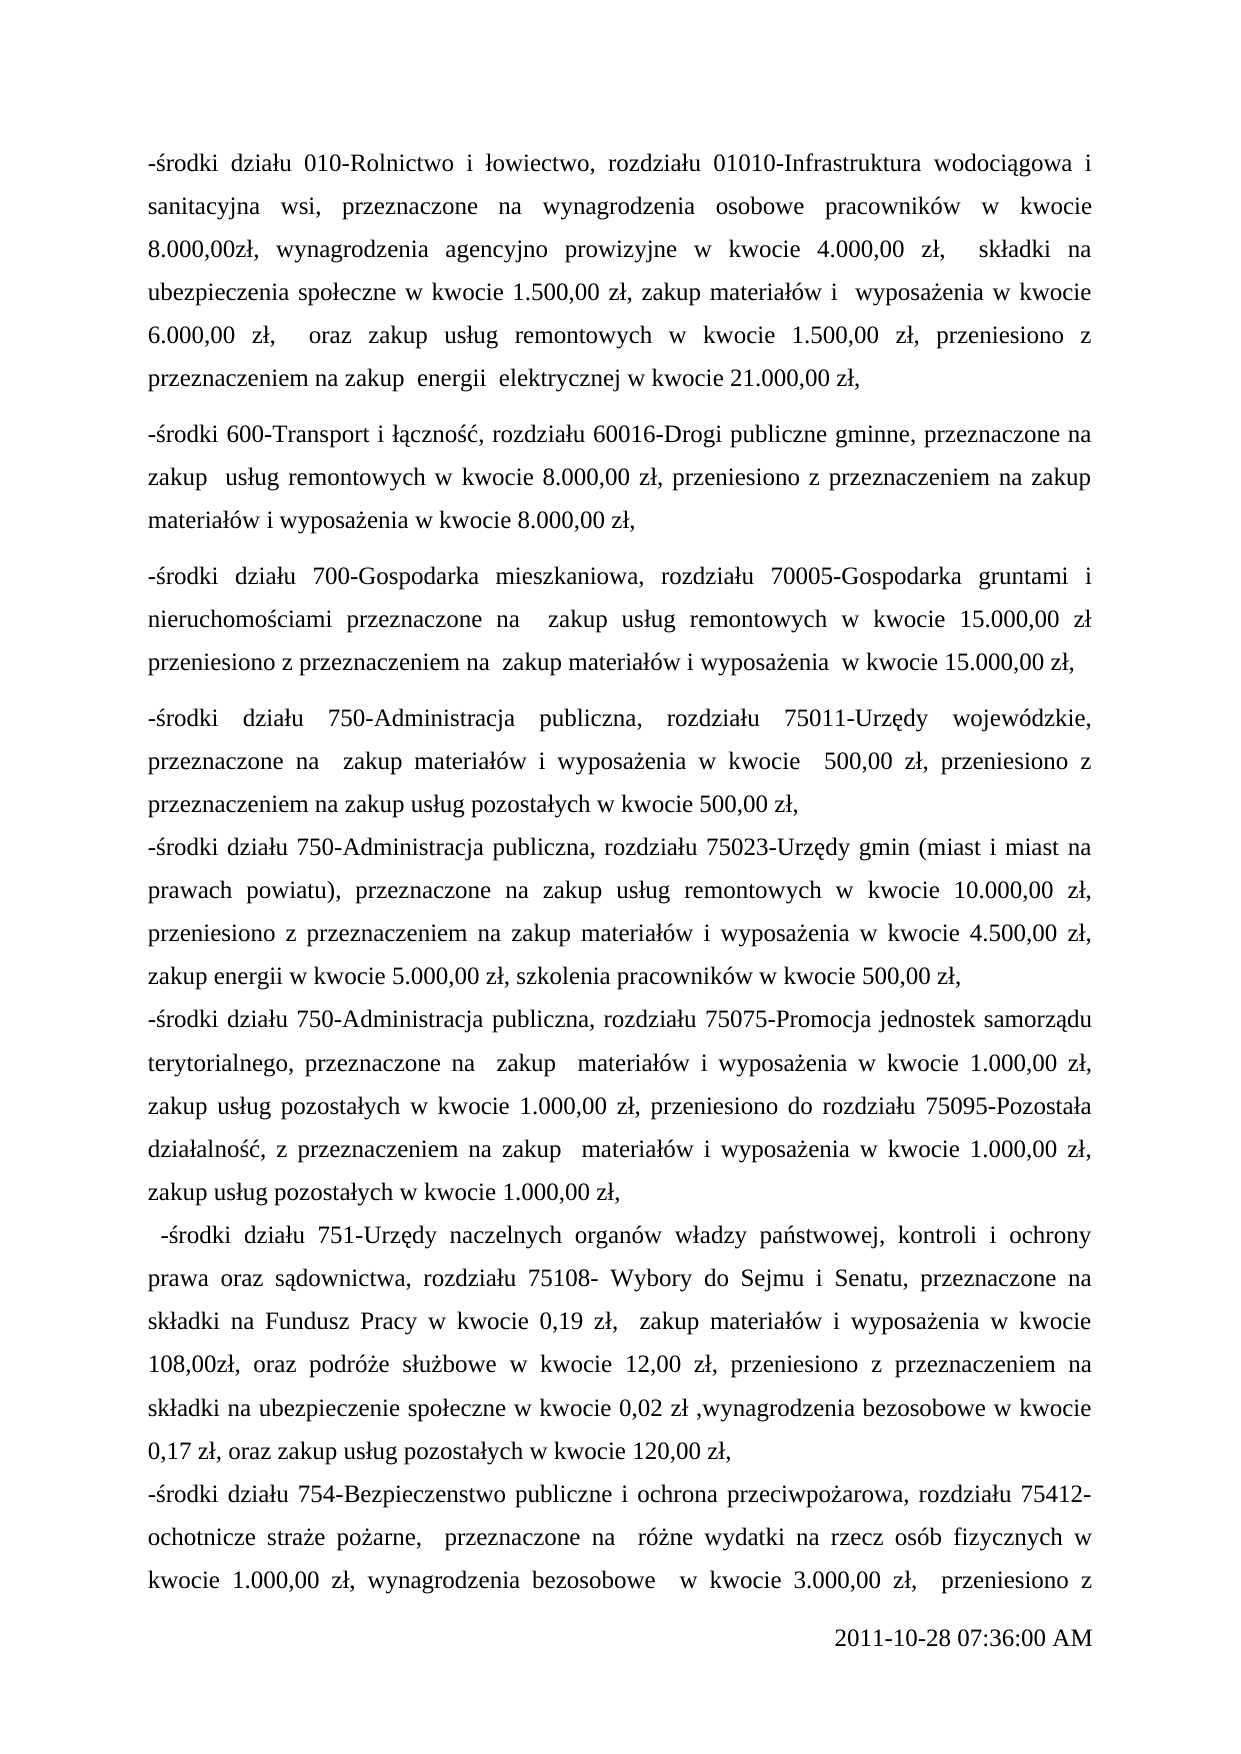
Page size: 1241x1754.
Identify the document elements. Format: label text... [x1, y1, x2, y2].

text -środki działu 750-Administracja publiczna, rozdziału 75011-Urzędy wojewódzkie, przeznaczone na zakup materiałów i wyposażenia w kwocie 500,00 zł, przeniesiono z przeznaczeniem na zakup usług pozostałych w kwocie 500,00 zł, [148, 703, 1093, 818]
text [148, 1479, 1093, 1594]
text -środki działu 750-Administracja publiczna, rozdziału 75075-Promocja jednostek samorządu terytorialnego, przeznaczone na zakup materiałów i wyposażenia w kwocie 1.000,00 zł, zakup usług pozostałych w kwocie 1.000,00 zł, przeniesiono do rozdziału 75095-Pozostała działalność, z przeznaczeniem na zakup materiałów i wyposażenia w kwocie 1.000,00 zł, zakup usług pozostałych w kwocie 1.000,00 zł, [148, 1004, 1093, 1206]
text -środki działu 700-Gospodarka mieszkaniowa, rozdziału 70005-Gospodarka gruntami i nieruchomościami przeznaczone na zakup usług remontowych w kwocie 15.000,00 zł przeniesiono z przeznaczeniem na zakup materiałów i wyposażenia w kwocie 15.000,00 zł, [148, 561, 1093, 676]
text -środki działu 010-Rolnictwo i łowiectwo, rozdziału 01010-Infrastruktura wodociągowa i sanitacyjna wsi, przeznaczone na wynagrodzenia osobowe pracowników w kwocie 8.000,00zł, wynagrodzenia agencyjno prowizyjne w kwocie 4.000,00 zł, składki na ubezpieczenia społeczne w kwocie 1.500,00 zł, zakup materiałów i wyposażenia w kwocie 6.000,00 zł, oraz zakup usług remontowych w kwocie 1.500,00 zł, przeniesiono z przeznaczeniem na zakup energii elektrycznej w kwocie 21.000,00 zł, [148, 148, 1093, 392]
text -środki działu 750-Administracja publiczna, rozdziału 75023-Urzędy gmin (miast i miast na prawach powiatu), przeznaczone na zakup usług remontowych w kwocie 10.000,00 zł, przeniesiono z przeznaczeniem na zakup materiałów i wyposażenia w kwocie 4.500,00 zł, zakup energii w kwocie 5.000,00 zł, szkolenia pracowników w kwocie 500,00 zł, [148, 832, 1093, 990]
text -środki działu 751-Urzędy naczelnych organów władzy państwowej, kontroli i ochrony prawa oraz sądownictwa, rozdziału 75108- Wybory do Sejmu i Senatu, przeznaczone na składki na Fundusz Pracy w kwocie 0,19 zł, zakup materiałów i wyposażenia w kwocie 108,00zł, oraz podróże służbowe w kwocie 12,00 zł, przeniesiono z przeznaczeniem na składki na ubezpieczenie społeczne w kwocie 0,02 zł ,wynagrodzenia bezosobowe w kwocie 0,17 zł, oraz zakup usług pozostałych w kwocie 120,00 zł, [148, 1220, 1093, 1464]
text -środki 600-Transport i łączność, rozdziału 60016-Drogi publiczne gminne, przeznaczone na zakup usług remontowych w kwocie 8.000,00 zł, przeniesiono z przeznaczeniem na zakup materiałów i wyposażenia w kwocie 8.000,00 zł, [148, 419, 1093, 534]
